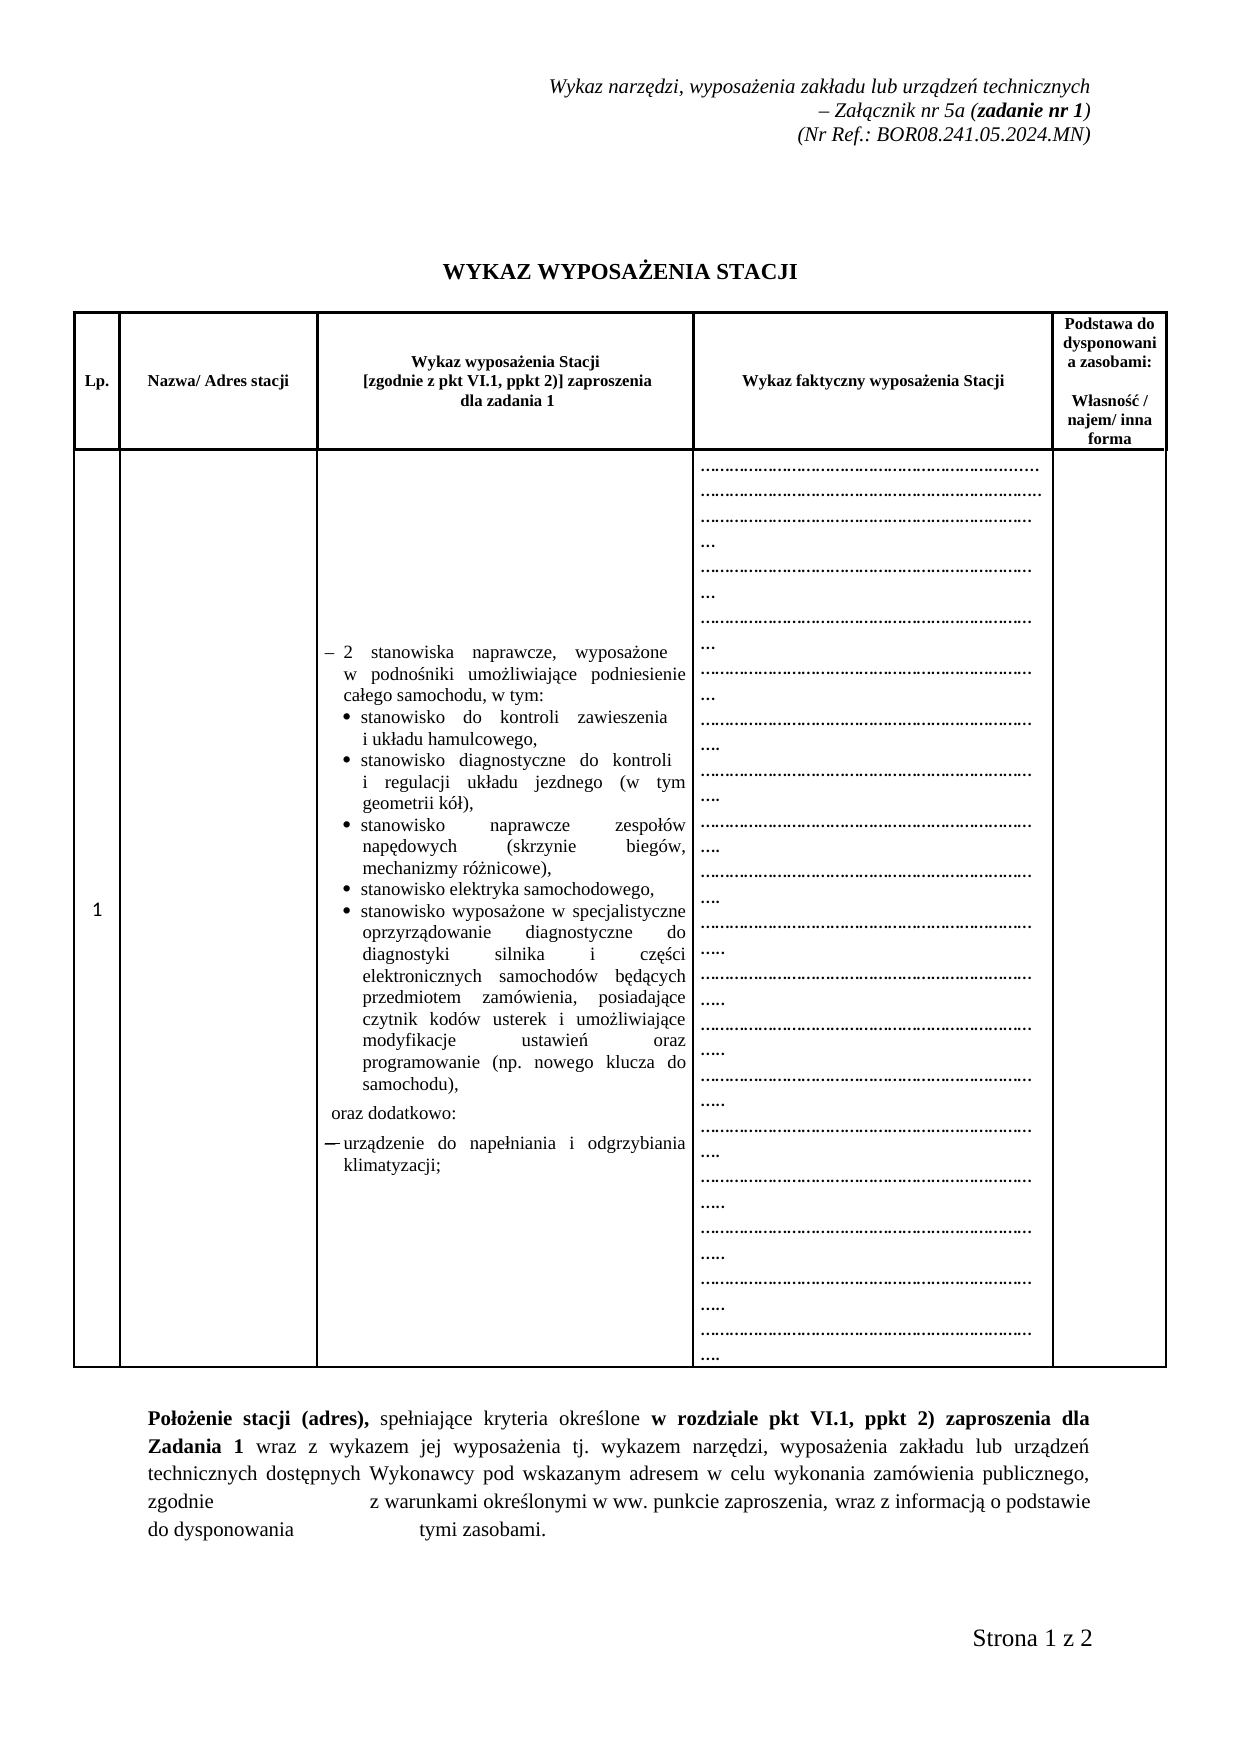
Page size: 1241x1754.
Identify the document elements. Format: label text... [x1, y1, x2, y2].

text WYKAZ WYPOSAŻENIA STACJI [148, 258, 1093, 284]
table_cell ………………………………………………………....... …………………………………………………………….. ……………………………………………………………… ……………………………………………………………… ……………………………………………………………… ……………………………………………………………… ………………………………………………………………. ………………………………………………………………. ………………………………………………………………. ………………………………………………………………. ……………………………………………………………….. ……………………………………………………………….. ……………………………………………………………….. ……………………………………………………………….. ………………………………………………………………. ……………………………………………………………….. ……………………………………………………………….. ……………………………………………………………….. ………………………………………………………………. [694, 451, 1052, 1366]
table_cell 1 [75, 451, 119, 1366]
table_cell 2 stanowiska naprawcze, wyposażone w podnośniki umożliwiające podniesienie całego samochodu, w tym: stanowisko do kontroli zawieszenia i układu hamulcowego, stanowisko diagnostyczne do kontroli i regulacji układu jezdnego (w tym geometrii kół), stanowisko naprawcze zespołów napędowych (skrzynie biegów, mechanizmy różnicowe), stanowisko elektryka samochodowego, stanowisko wyposażone w specjalistyczne oprzyrządowanie diagnostyczne do diagnostyki silnika i części elektronicznych samochodów będących przedmiotem zamówienia, posiadające czytnik kodów usterek i umożliwiające modyfikacje ustawień oraz programowanie (np. nowego klucza do samochodu), oraz dodatkowo: urządzenie do napełniania i odgrzybiania klimatyzacji; [318, 451, 692, 1366]
table_header Nazwa/ Adres stacji [121, 314, 316, 448]
table_header Wykaz faktyczny wyposażenia Stacji [695, 314, 1051, 448]
table_header Podstawa do dysponowania zasobami: Własność / najem/ inna forma [1054, 314, 1165, 448]
table_cell [1054, 448, 1165, 1366]
table_header Lp. [76, 314, 118, 448]
text Położenie stacji (adres), spełniające kryteria określone w rozdziale pkt VI.1, ppkt 2) zaproszenia dla Zadania 1 wraz z wykazem jej wyposażenia tj. wykazem narzędzi, wyposażenia zakładu lub urządzeń technicznych dostępnych Wykonawcy pod wskazanym adresem w celu wykonania zamówienia publicznego, zgodnie z warunkami określonymi w ww. punkcie zaproszenia, wraz z informacją o podstawie do dysponowania tymi zasobami. [148, 1406, 1091, 1541]
table_cell [121, 451, 316, 1366]
table_header Wykaz wyposażenia Stacji [zgodnie z pkt VI.1, ppkt 2)] zaproszenia dla zadania 1 [319, 314, 692, 448]
